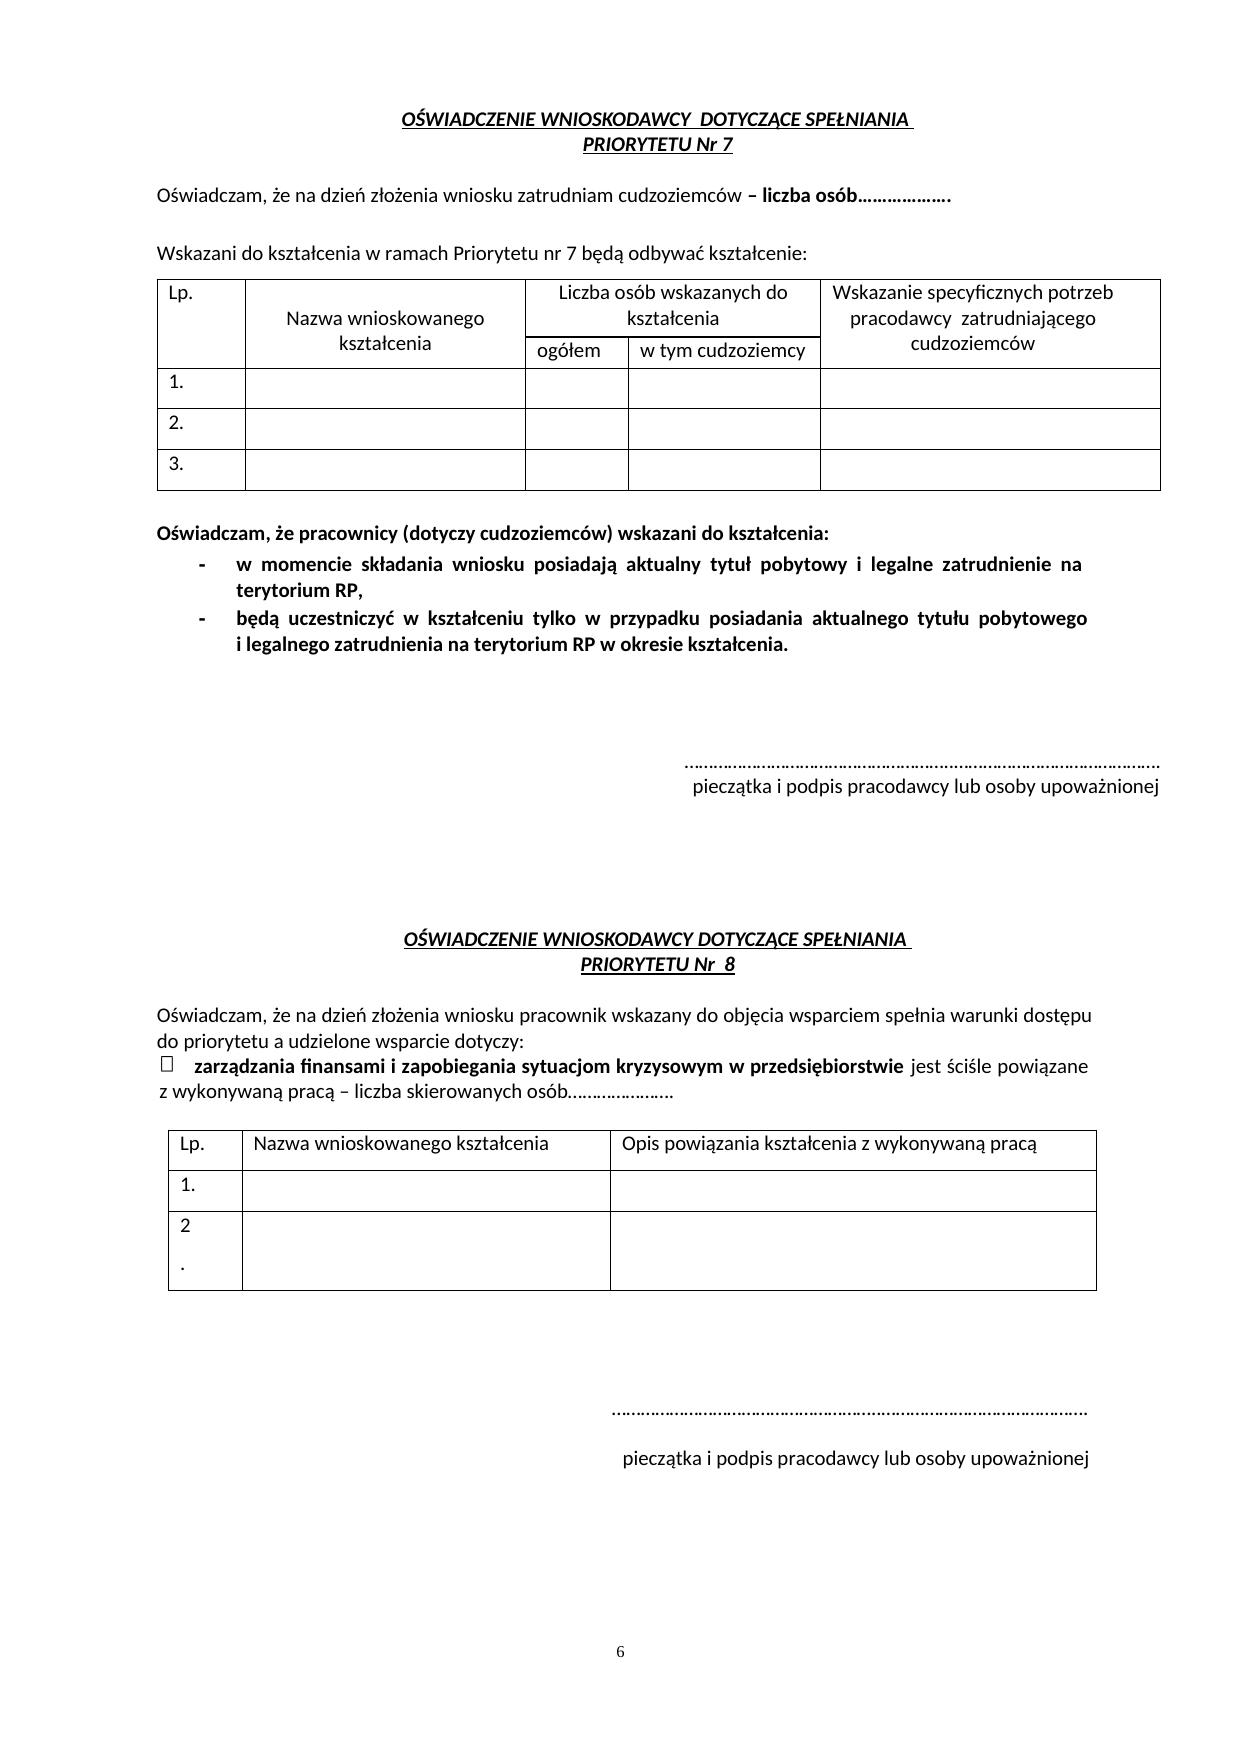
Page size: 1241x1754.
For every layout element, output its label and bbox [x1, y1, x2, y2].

table_cell [134, 30, 1199, 1623]
picture [160, 1056, 174, 1074]
